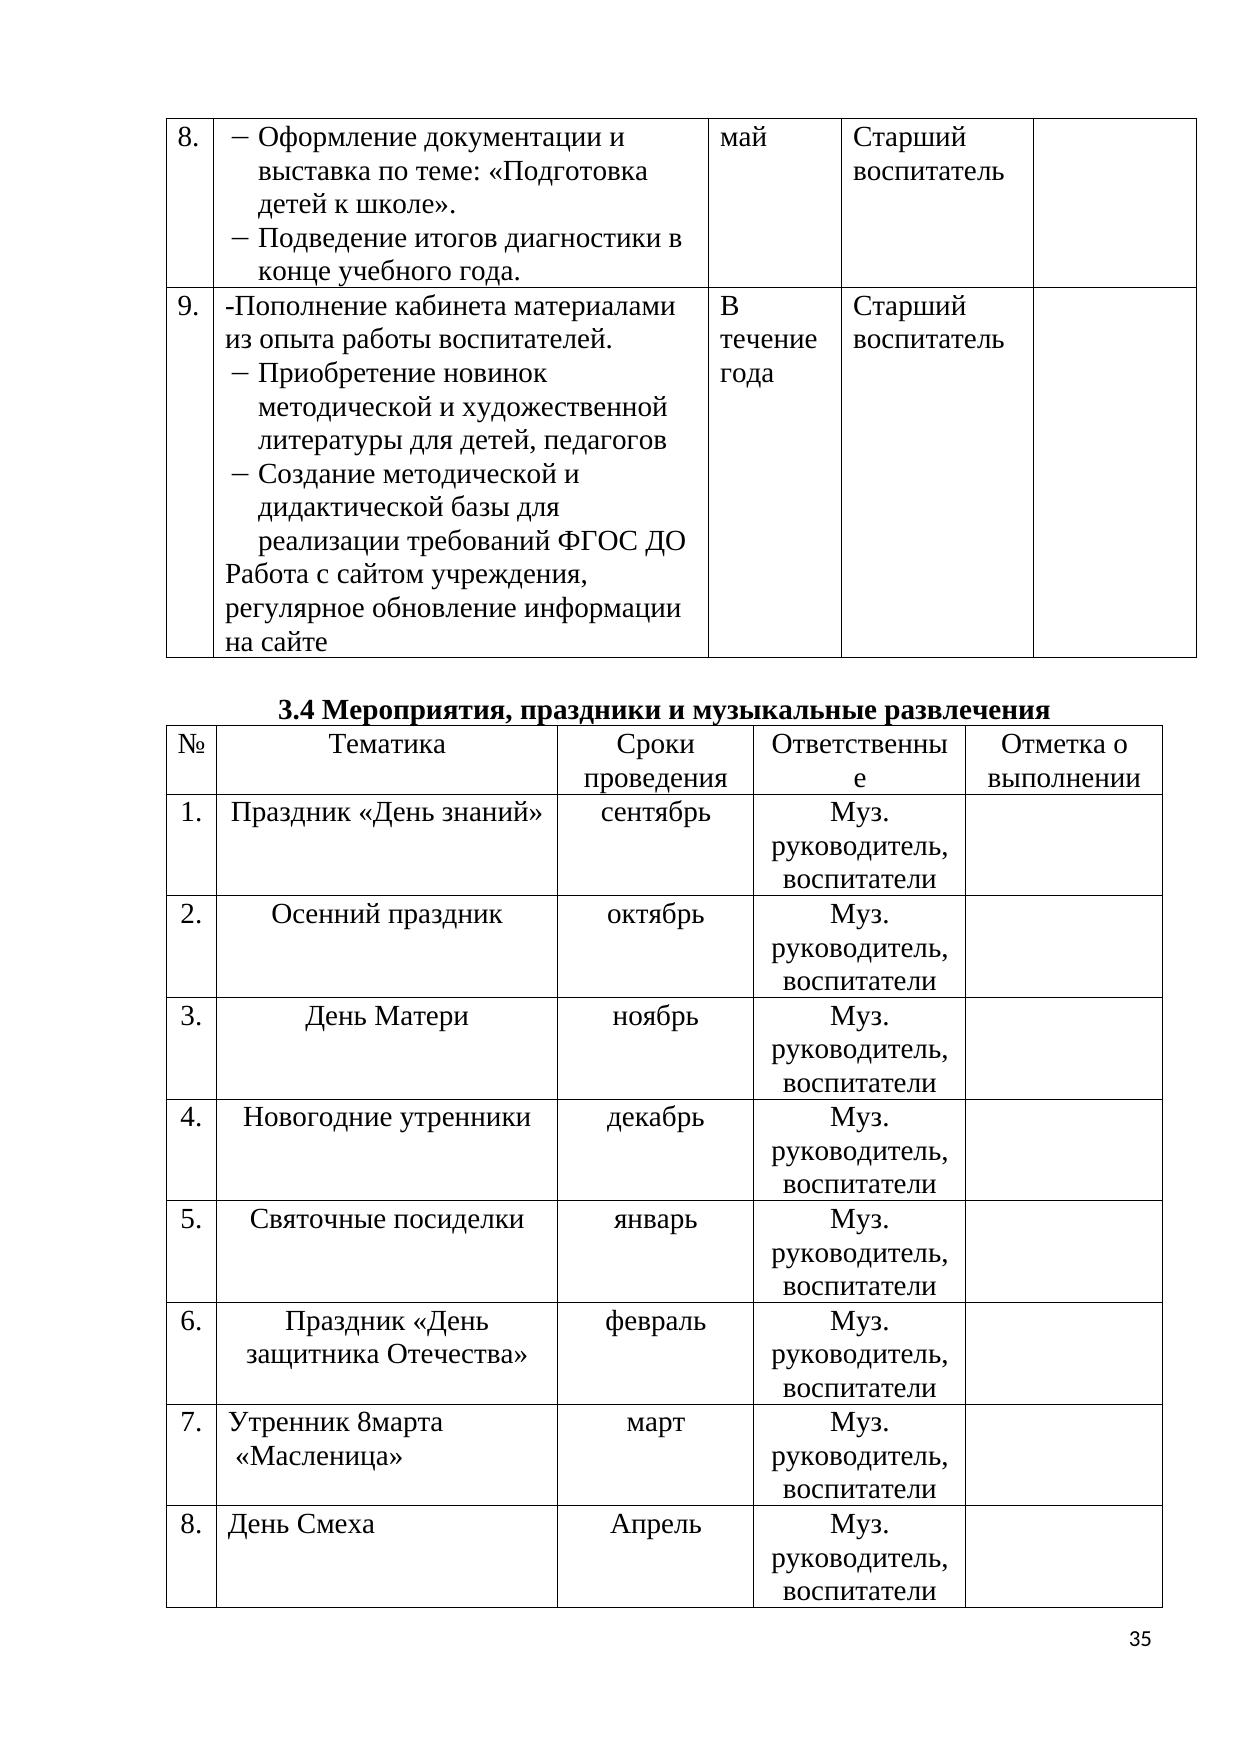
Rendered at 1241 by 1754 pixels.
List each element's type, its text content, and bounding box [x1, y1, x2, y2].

table_cell январь [558, 1201, 753, 1302]
table_cell [1034, 288, 1196, 657]
table_cell [1034, 119, 1196, 287]
table_cell 6. [167, 1303, 216, 1403]
table_cell День Матери [217, 998, 557, 1098]
table_cell 5. [167, 1201, 216, 1302]
table_cell март [558, 1405, 753, 1505]
table_cell 8. [167, 1506, 216, 1607]
table_cell 2. [167, 896, 216, 997]
table_cell [966, 1201, 1162, 1302]
table_cell Осенний праздник [217, 896, 557, 997]
table_cell февраль [558, 1303, 753, 1403]
table_cell Муз. руководитель, воспитатели [754, 998, 965, 1098]
table_header Отметка о выполнении [966, 726, 1162, 793]
table_cell Оформление документации и выставка по теме: «Подготовка детей к школе». Подведение итогов диагностики в конце учебного года. [214, 119, 708, 287]
table_cell [966, 1405, 1162, 1505]
table_cell Муз. руководитель, воспитатели [754, 1303, 965, 1403]
table_cell [966, 795, 1162, 895]
table_cell 7. [167, 1405, 216, 1505]
table_cell май [709, 119, 841, 287]
table_cell День Смеха [217, 1506, 557, 1607]
table_cell -Пополнение кабинета материалами из опыта работы воспитателей. Приобретение новинок методической и художественной литературы для детей, педагогов Создание методической и дидактической базы для реализации требований ФГОС ДО Работа с сайтом учреждения, регулярное обновление информации на сайте [214, 288, 708, 657]
table_cell Муз. руководитель, воспитатели [754, 1405, 965, 1505]
table_cell Утренник 8марта «Масленица» [217, 1405, 557, 1505]
table_cell Старший воспитатель [842, 119, 1033, 287]
table_cell Новогодние утренники [217, 1100, 557, 1200]
table_cell сентябрь [558, 795, 753, 895]
table_cell 4. [167, 1100, 216, 1200]
table_cell Муз. руководитель, воспитатели [754, 896, 965, 997]
table_cell Праздник «День защитника Отечества» [217, 1303, 557, 1403]
table_cell [966, 896, 1162, 997]
table_header Тематика [217, 726, 557, 793]
table_cell Муз. руководитель, воспитатели [754, 795, 965, 895]
table_cell В течение года [709, 288, 841, 657]
table_cell 8. [167, 119, 213, 287]
table_cell декабрь [558, 1100, 753, 1200]
table_cell Праздник «День знаний» [217, 795, 557, 895]
table_cell [966, 1100, 1162, 1200]
table_cell Старший воспитатель [842, 288, 1033, 657]
table_cell [966, 1303, 1162, 1403]
table_cell [966, 1506, 1162, 1607]
table_cell октябрь [558, 896, 753, 997]
text 3.4 Мероприятия, праздники и музыкальные развлечения [177, 692, 1152, 725]
table_header № [167, 726, 216, 793]
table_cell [754, 1506, 965, 1607]
table_cell ноябрь [558, 998, 753, 1098]
table_cell Муз. руководитель, воспитатели [754, 1201, 965, 1302]
table_cell 3. [167, 998, 216, 1098]
table_cell Муз. руководитель, воспитатели [754, 1100, 965, 1200]
table_cell Апрель [558, 1506, 753, 1607]
table_header Сроки проведения [558, 726, 753, 793]
table_cell 9. [167, 288, 213, 657]
table_cell [966, 998, 1162, 1098]
table_header Ответственные [754, 726, 965, 793]
table_cell 1. [167, 795, 216, 895]
table_cell Святочные посиделки [217, 1201, 557, 1302]
